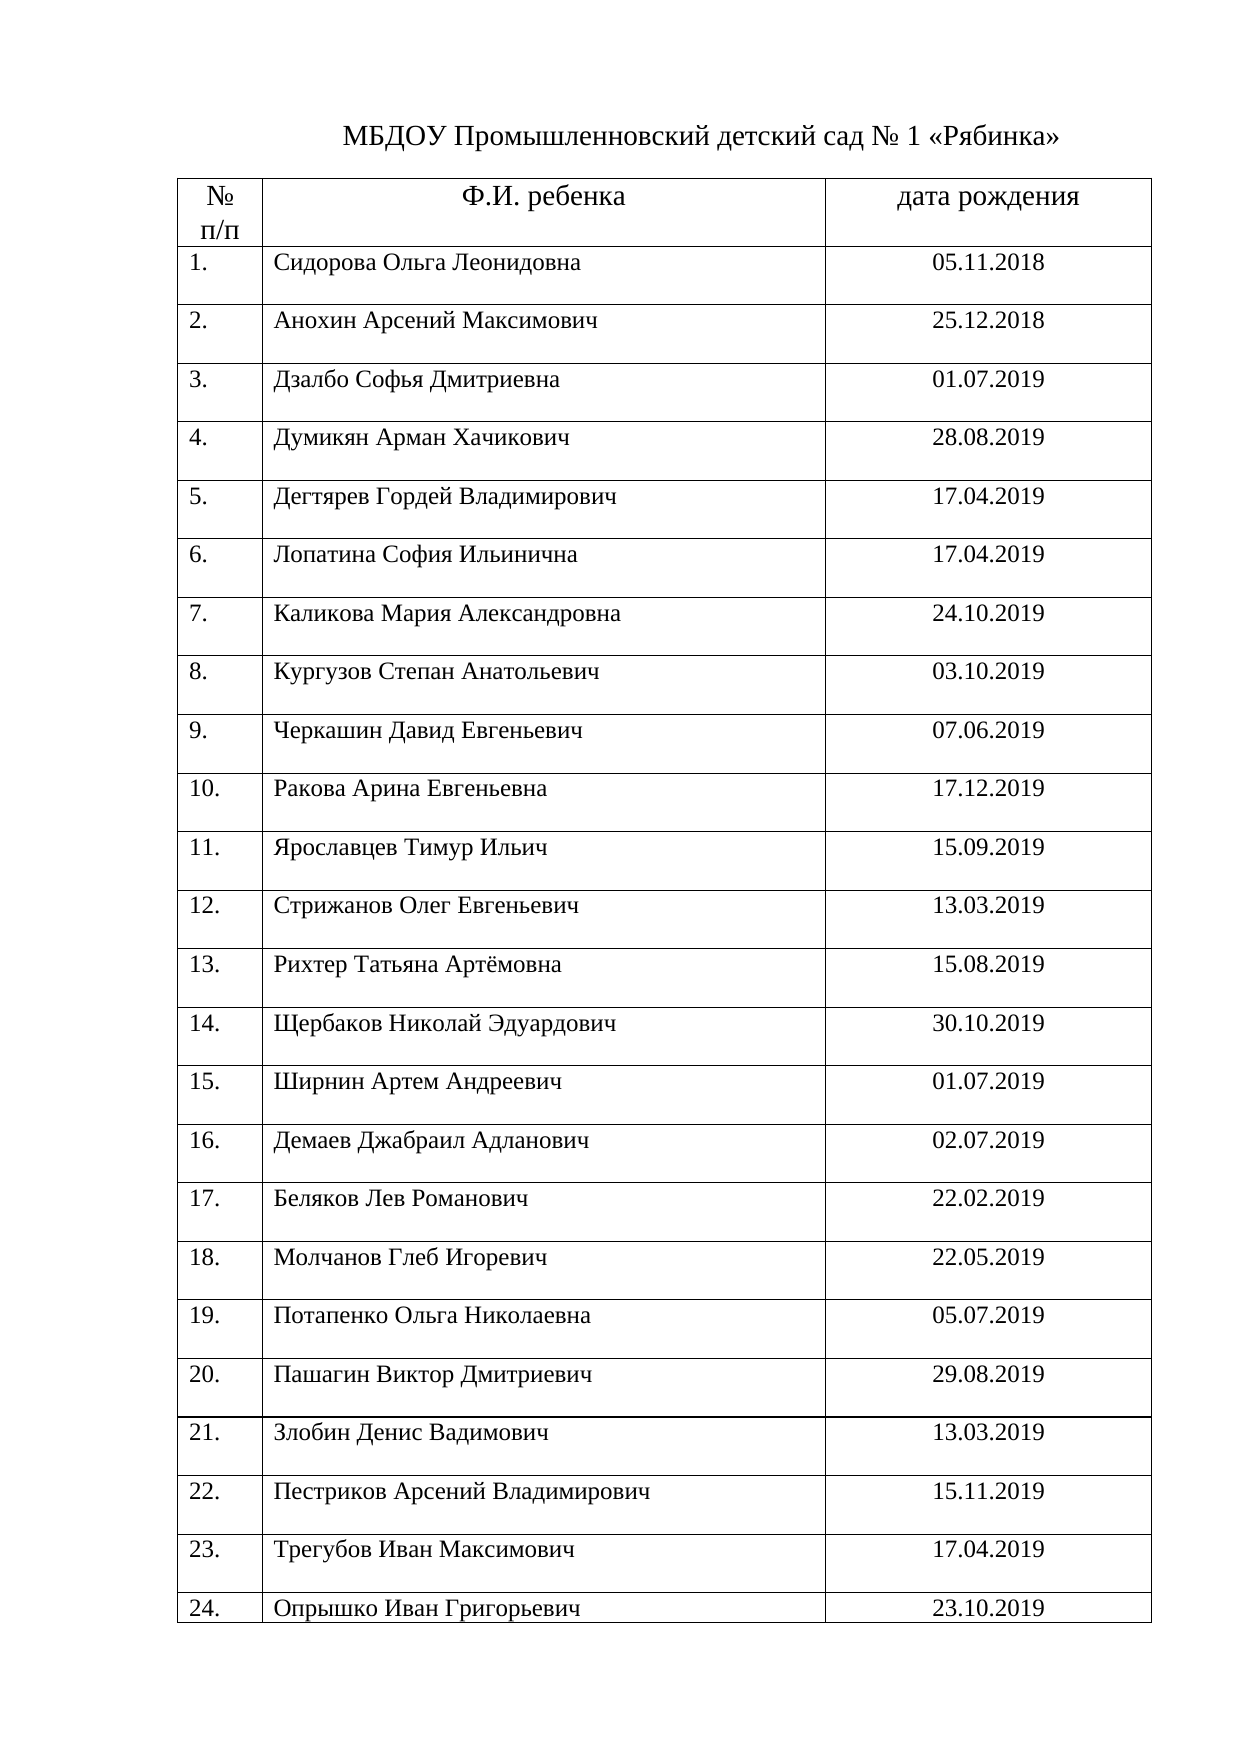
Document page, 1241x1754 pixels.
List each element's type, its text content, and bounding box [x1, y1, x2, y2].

table_cell [178, 891, 262, 948]
table_cell Кургузов Степан Анатольевич [263, 656, 825, 714]
table_cell Ярославцев Тимур Ильич [263, 832, 825, 889]
table_cell [178, 774, 262, 831]
table_cell Анохин Арсений Максимович [263, 305, 825, 363]
table_cell [178, 305, 262, 363]
table_cell [178, 1183, 262, 1241]
table_cell 22.02.2019 [826, 1183, 1151, 1241]
table_cell [178, 1535, 262, 1592]
table_cell 01.07.2019 [826, 1066, 1151, 1124]
table_cell 29.08.2019 [826, 1359, 1151, 1416]
table_cell 13.03.2019 [826, 891, 1151, 948]
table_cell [263, 1593, 825, 1622]
table_cell 17.04.2019 [826, 481, 1151, 538]
table_cell [178, 1008, 262, 1065]
table_cell [178, 715, 262, 772]
table_cell Ракова Арина Евгеньевна [263, 774, 825, 831]
table_header № п/п [178, 179, 262, 246]
table_cell [178, 656, 262, 714]
table_cell [178, 949, 262, 1007]
table_cell Злобин Денис Вадимович [263, 1418, 825, 1475]
table_cell Пашагин Виктор Дмитриевич [263, 1359, 825, 1416]
table_cell Щербаков Николай Эдуардович [263, 1008, 825, 1065]
table_cell 13.03.2019 [826, 1418, 1151, 1475]
table_cell [178, 1242, 262, 1299]
table_cell Стрижанов Олег Евгеньевич [263, 891, 825, 948]
table_cell 15.08.2019 [826, 949, 1151, 1007]
table_cell [178, 832, 262, 889]
table_header дата рождения [826, 179, 1151, 246]
table_cell 17.04.2019 [826, 1535, 1151, 1592]
table_cell [178, 598, 262, 655]
table_cell [178, 1300, 262, 1358]
table_cell 07.06.2019 [826, 715, 1151, 772]
table_cell 25.12.2018 [826, 305, 1151, 363]
table_cell 15.11.2019 [826, 1476, 1151, 1533]
text МБДОУ Промышленновский детский сад № 1 «Рябинка» [177, 118, 1152, 152]
table_cell Молчанов Глеб Игоревич [263, 1242, 825, 1299]
table_cell [178, 1418, 262, 1475]
table_cell Ширнин Артем Андреевич [263, 1066, 825, 1124]
table_cell [178, 1125, 262, 1182]
table_cell Потапенко Ольга Николаевна [263, 1300, 825, 1358]
table_cell 05.07.2019 [826, 1300, 1151, 1358]
table_cell Трегубов Иван Максимович [263, 1535, 825, 1592]
table_cell [178, 539, 262, 597]
table_cell [178, 364, 262, 421]
table_cell 23.10.2019 [826, 1593, 1151, 1622]
table_cell [178, 1066, 262, 1124]
table_header Ф.И. ребенка [263, 179, 825, 246]
table_cell 01.07.2019 [826, 364, 1151, 421]
table_cell Черкашин Давид Евгеньевич [263, 715, 825, 772]
table_cell 30.10.2019 [826, 1008, 1151, 1065]
table_cell Дзалбо Софья Дмитриевна [263, 364, 825, 421]
table_cell 28.08.2019 [826, 422, 1151, 480]
table_cell 02.07.2019 [826, 1125, 1151, 1182]
table_cell Дегтярев Гордей Владимирович [263, 481, 825, 538]
table_cell Лопатина София Ильинична [263, 539, 825, 597]
table_cell 15.09.2019 [826, 832, 1151, 889]
table_cell Сидорова Ольга Леонидовна [263, 247, 825, 304]
table_cell Беляков Лев Романович [263, 1183, 825, 1241]
table_cell 24.10.2019 [826, 598, 1151, 655]
table_cell [178, 247, 262, 304]
table_cell Демаев Джабраил Адланович [263, 1125, 825, 1182]
table_cell 17.04.2019 [826, 539, 1151, 597]
table_cell [178, 1476, 262, 1533]
table_cell 22.05.2019 [826, 1242, 1151, 1299]
table_cell 05.11.2018 [826, 247, 1151, 304]
table_cell Каликова Мария Александровна [263, 598, 825, 655]
table_cell [178, 1593, 262, 1622]
table_cell 03.10.2019 [826, 656, 1151, 714]
table_cell Пестриков Арсений Владимирович [263, 1476, 825, 1533]
table_cell 17.12.2019 [826, 774, 1151, 831]
table_cell Думикян Арман Хачикович [263, 422, 825, 480]
table_cell [178, 1359, 262, 1416]
table_cell [178, 481, 262, 538]
table_cell [178, 422, 262, 480]
table_cell Рихтер Татьяна Артёмовна [263, 949, 825, 1007]
